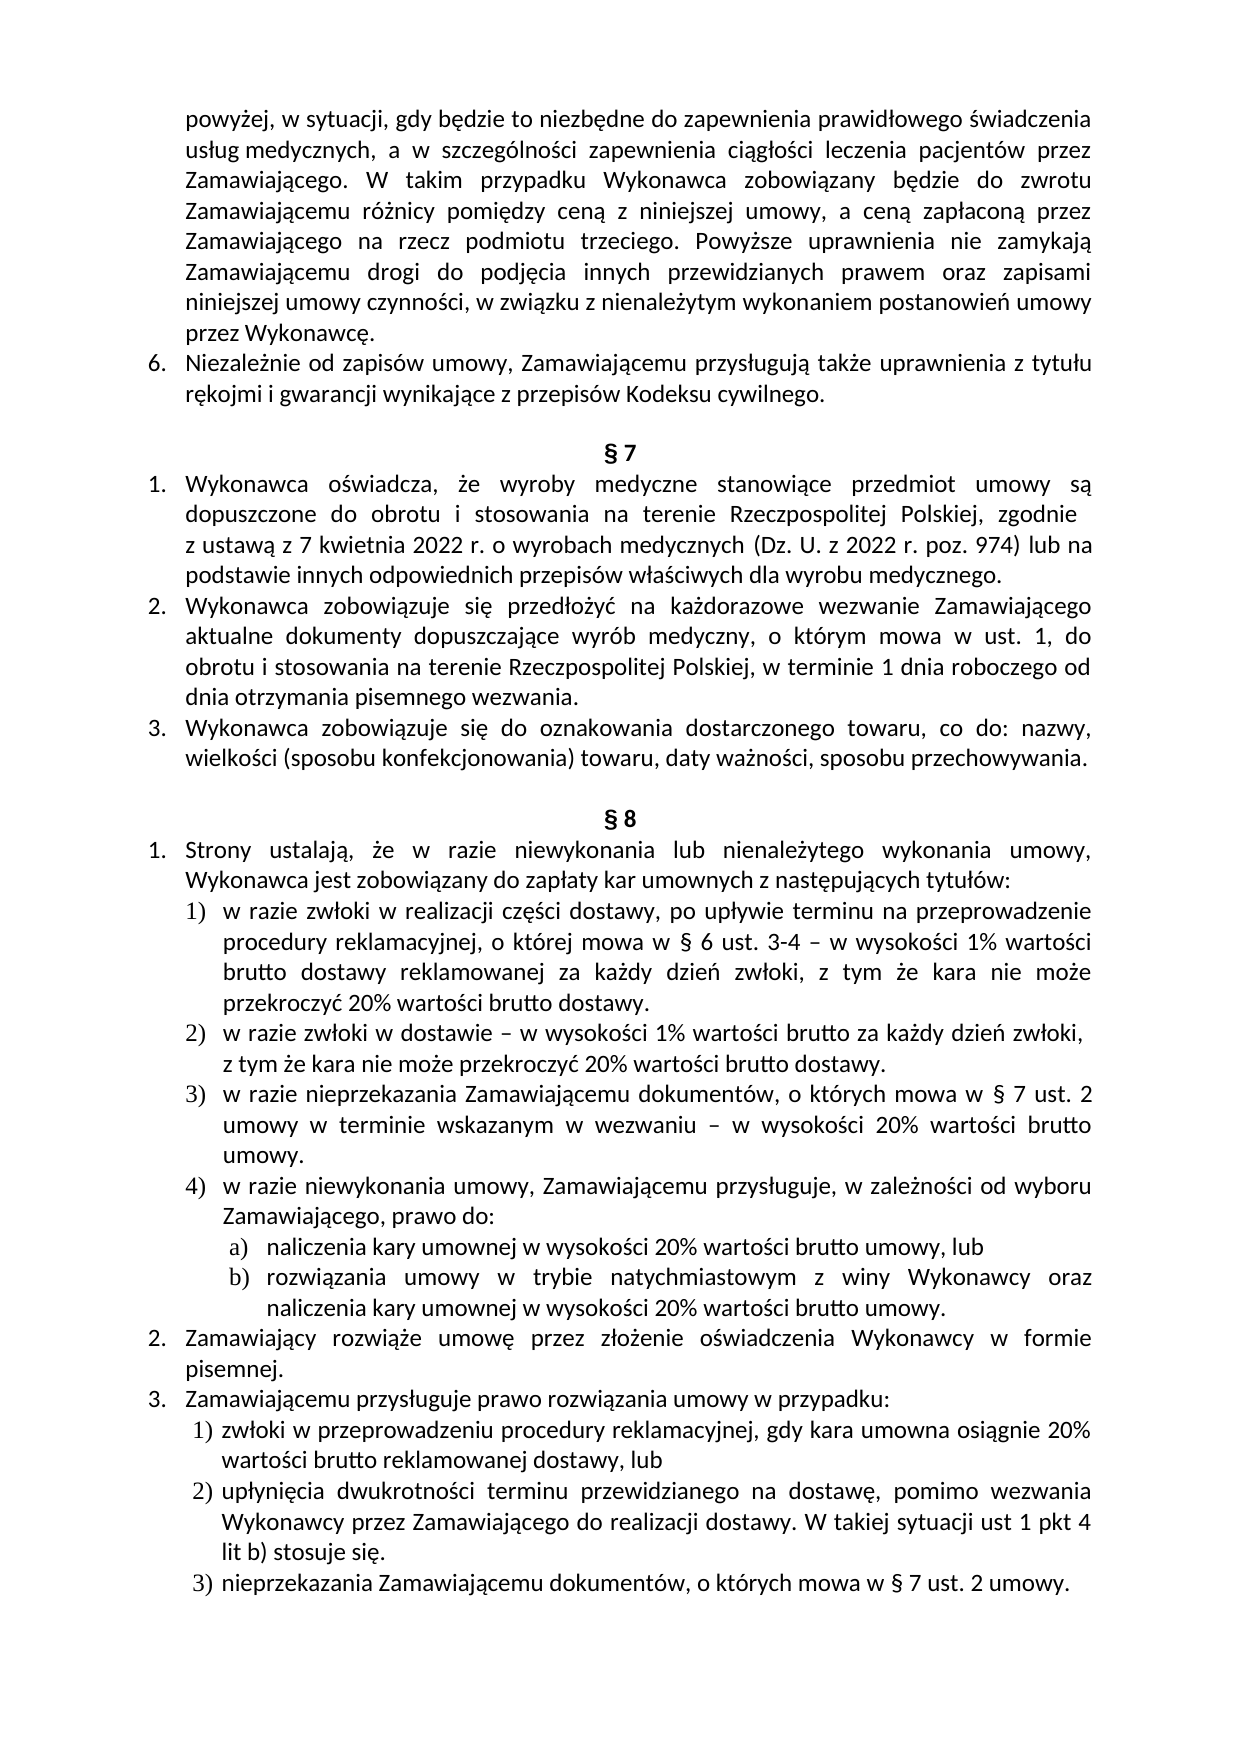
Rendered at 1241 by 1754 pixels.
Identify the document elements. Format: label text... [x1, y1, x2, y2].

list Zamawiający rozwiąże umowę przez złożenie oświadczenia Wykonawcy w formie pisemnej. [148, 1322, 1093, 1383]
text 7 [148, 437, 1093, 468]
list w razie nieprzekazania Zamawiającemu dokumentów, o których mowa w § 7 ust. 2 umowy w terminie wskazanym w wezwaniu – w wysokości 20% wartości brutto umowy. [185, 1078, 1093, 1170]
list nieprzekazania Zamawiającemu dokumentów, o których mowa w § 7 ust. 2 umowy. [192, 1567, 1093, 1597]
list Strony ustalają, że w razie niewykonania lub nienależytego wykonania umowy, Wykonawca jest zobowiązany do zapłaty kar umownych z następujących tytułów: [148, 834, 1093, 895]
list w razie zwłoki w dostawie – w wysokości 1% wartości brutto za każdy dzień zwłoki, z tym że kara nie może przekroczyć 20% wartości brutto dostawy. [185, 1017, 1093, 1078]
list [148, 103, 1093, 348]
list Wykonawca zobowiązuje się przedłożyć na każdorazowe wezwanie Zamawiającego aktualne dokumenty dopuszczające wyrób medyczny, o którym mowa w ust. 1, do obrotu i stosowania na terenie Rzeczpospolitej Polskiej, w terminie 1 dnia roboczego od dnia otrzymania pisemnego wezwania. [148, 590, 1093, 712]
list Niezależnie od zapisów umowy, Zamawiającemu przysługują także uprawnienia z tytułu rękojmi i gwarancji wynikające z przepisów Kodeksu cywilnego. [148, 348, 1093, 409]
list Zamawiającemu przysługuje prawo rozwiązania umowy w przypadku: [148, 1383, 1093, 1414]
text 8 [148, 804, 1093, 834]
list w razie zwłoki w realizacji części dostawy, po upływie terminu na przeprowadzenie procedury reklamacyjnej, o której mowa w § 6 ust. 3-4 – w wysokości 1% wartości brutto dostawy reklamowanej za każdy dzień zwłoki, z tym że kara nie może przekroczyć 20% wartości brutto dostawy. [185, 895, 1093, 1017]
list Wykonawca zobowiązuje się do oznakowania dostarczonego towaru, co do: nazwy, wielkości (sposobu konfekcjonowania) towaru, daty ważności, sposobu przechowywania. [148, 712, 1093, 773]
list rozwiązania umowy w trybie natychmiastowym z winy Wykonawcy oraz naliczenia kary umownej w wysokości 20% wartości brutto umowy. [229, 1261, 1093, 1322]
list naliczenia kary umownej w wysokości 20% wartości brutto umowy, lub [229, 1231, 1093, 1261]
list zwłoki w przeprowadzeniu procedury reklamacyjnej, gdy kara umowna osiągnie 20% wartości brutto reklamowanej dostawy, lub [192, 1414, 1093, 1475]
list w razie niewykonania umowy, Zamawiającemu przysługuje, w zależności od wyboru Zamawiającego, prawo do: [185, 1170, 1093, 1231]
list Wykonawca oświadcza, że wyroby medyczne stanowiące przedmiot umowy są dopuszczone do obrotu i stosowania na terenie Rzeczpospolitej Polskiej, zgodnie z ustawą z 7 kwietnia 2022 r. o wyrobach medycznych (Dz. U. z 2022 r. poz. 974) lub na podstawie innych odpowiednich przepisów właściwych dla wyrobu medycznego. [148, 468, 1093, 590]
list upłynięcia dwukrotności terminu przewidzianego na dostawę, pomimo wezwania Wykonawcy przez Zamawiającego do realizacji dostawy. W takiej sytuacji ust 1 pkt 4 lit b) stosuje się. [192, 1475, 1093, 1567]
